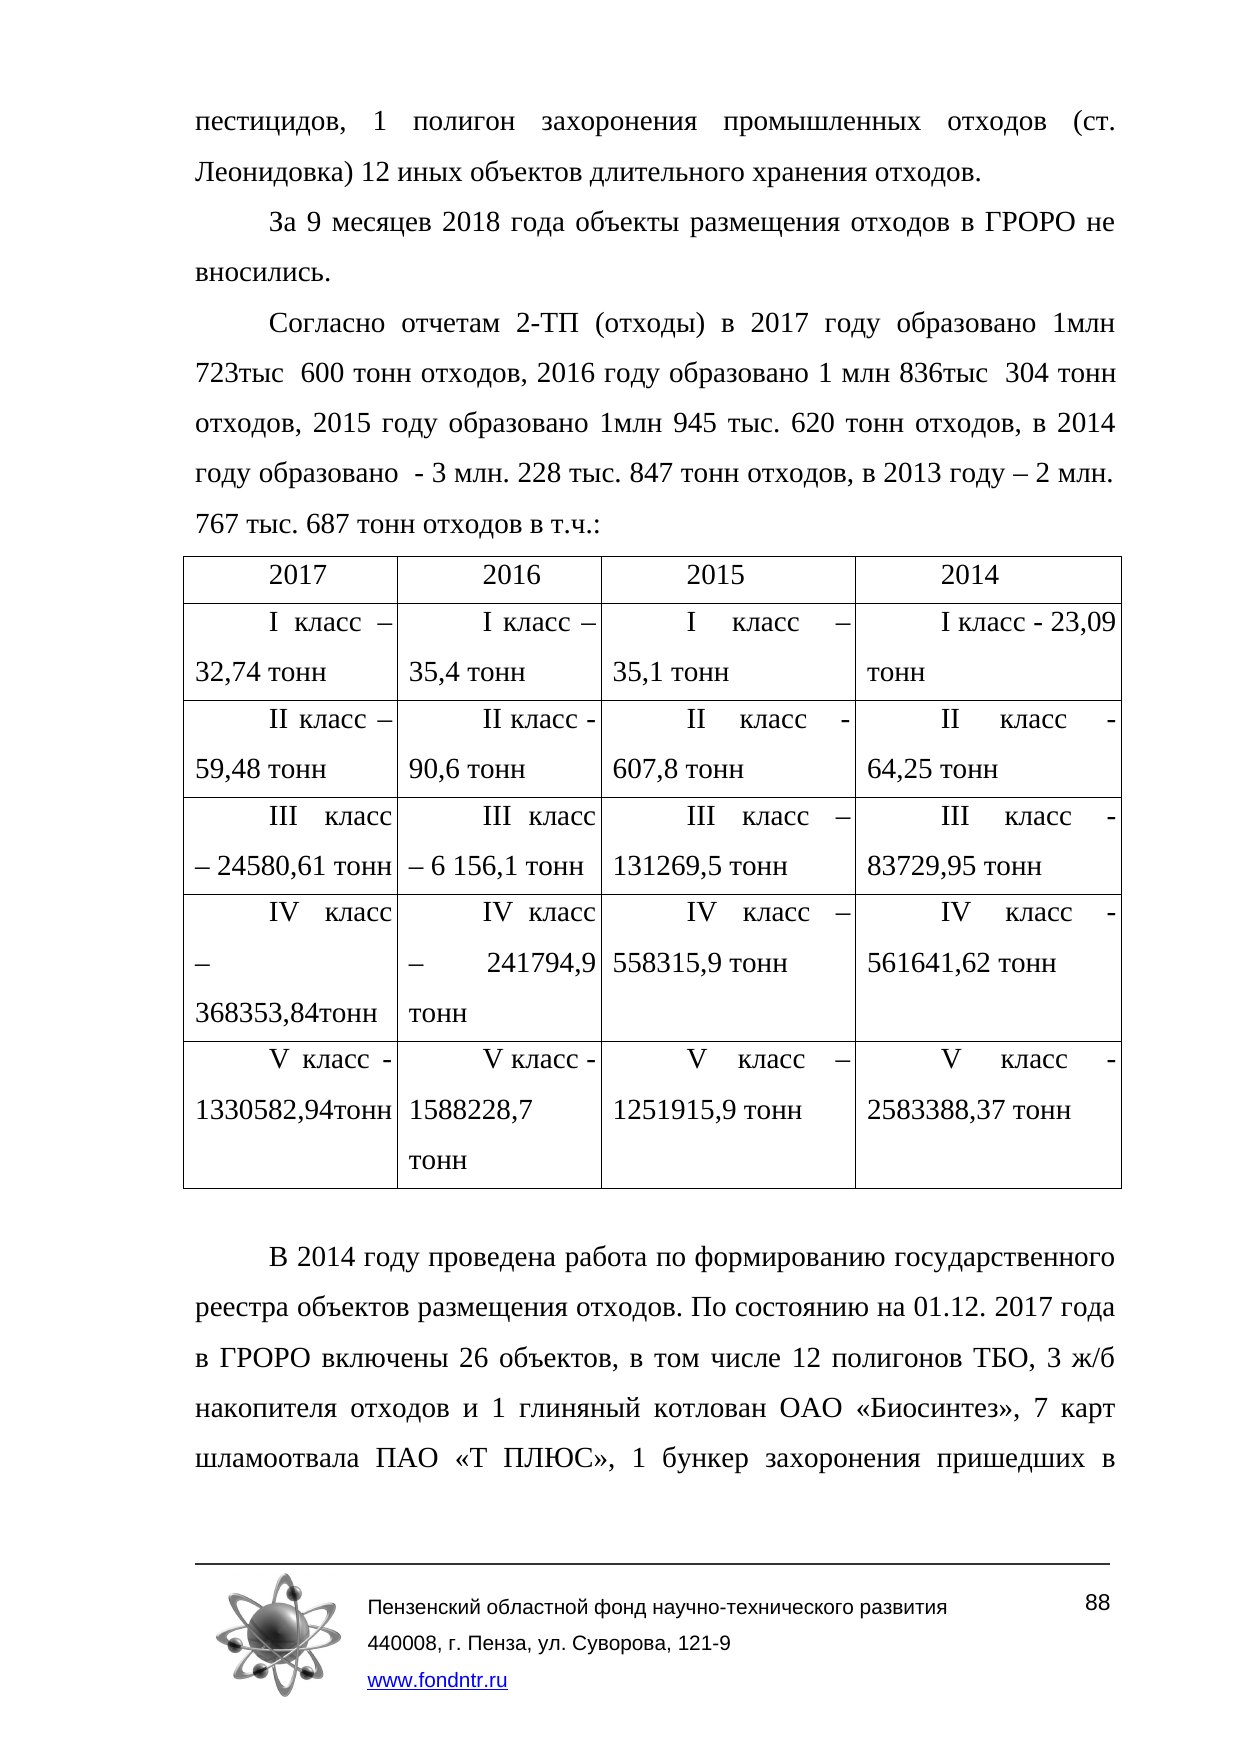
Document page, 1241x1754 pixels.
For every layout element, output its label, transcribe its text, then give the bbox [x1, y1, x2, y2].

table_header 2014 [856, 557, 1121, 603]
picture [215, 1571, 342, 1697]
table_header 2016 [398, 557, 601, 603]
table_cell III класс – 131269,5 тонн [602, 798, 855, 893]
table_cell III класс – 24580,61 тонн [184, 798, 397, 893]
table_cell I класс – 35,4 тонн [398, 604, 601, 700]
table_cell IV класс – 558315,9 тонн [602, 895, 855, 1041]
table_cell V класс -1330582,94тонн [184, 1042, 397, 1188]
table_cell II класс – 59,48 тонн [184, 701, 397, 797]
table_cell III класс – 6 156,1 тонн [398, 798, 601, 893]
table_cell II класс - 607,8 тонн [602, 701, 855, 797]
table_cell I класс – 35,1 тонн [602, 604, 855, 700]
table_cell I класс – 32,74 тонн [184, 604, 397, 700]
table_cell V класс – 1251915,9 тонн [602, 1042, 855, 1188]
table_cell IV класс – 368353,84тонн [184, 895, 397, 1041]
table_cell V класс - 2583388,37 тонн [856, 1042, 1121, 1188]
table_cell IV класс - 561641,62 тонн [856, 895, 1121, 1041]
table_cell I класс - 23,09 тонн [856, 604, 1121, 700]
table_header 2015 [602, 557, 855, 603]
table_cell II класс - 64,25 тонн [856, 701, 1121, 797]
table_header 2017 [184, 557, 397, 603]
table_cell III класс - 83729,95 тонн [856, 798, 1121, 893]
text За 9 месяцев 2018 года объекты размещения отходов в ГРОРО не вносились. [195, 204, 1116, 288]
table_cell IV класс – 241794,9 тонн [398, 895, 601, 1041]
table_cell II класс - 90,6 тонн [398, 701, 601, 797]
text Согласно отчетам 2-ТП (отходы) в 2017 году образовано 1млн 723тыс 600 тонн отходов, 2016 году образовано 1 млн 836тыс 304 тонн отходов, 2015 году образовано 1млн 945 тыс. 620 тонн отходов, в 2014 году образовано - 3 млн. 228 тыс. 847 тонн отходов, в 2013 году – 2 млн. 767 тыс. 687 тонн отходов в т.ч.: [195, 305, 1116, 539]
table_cell V класс -1588228,7 тонн [398, 1042, 601, 1188]
